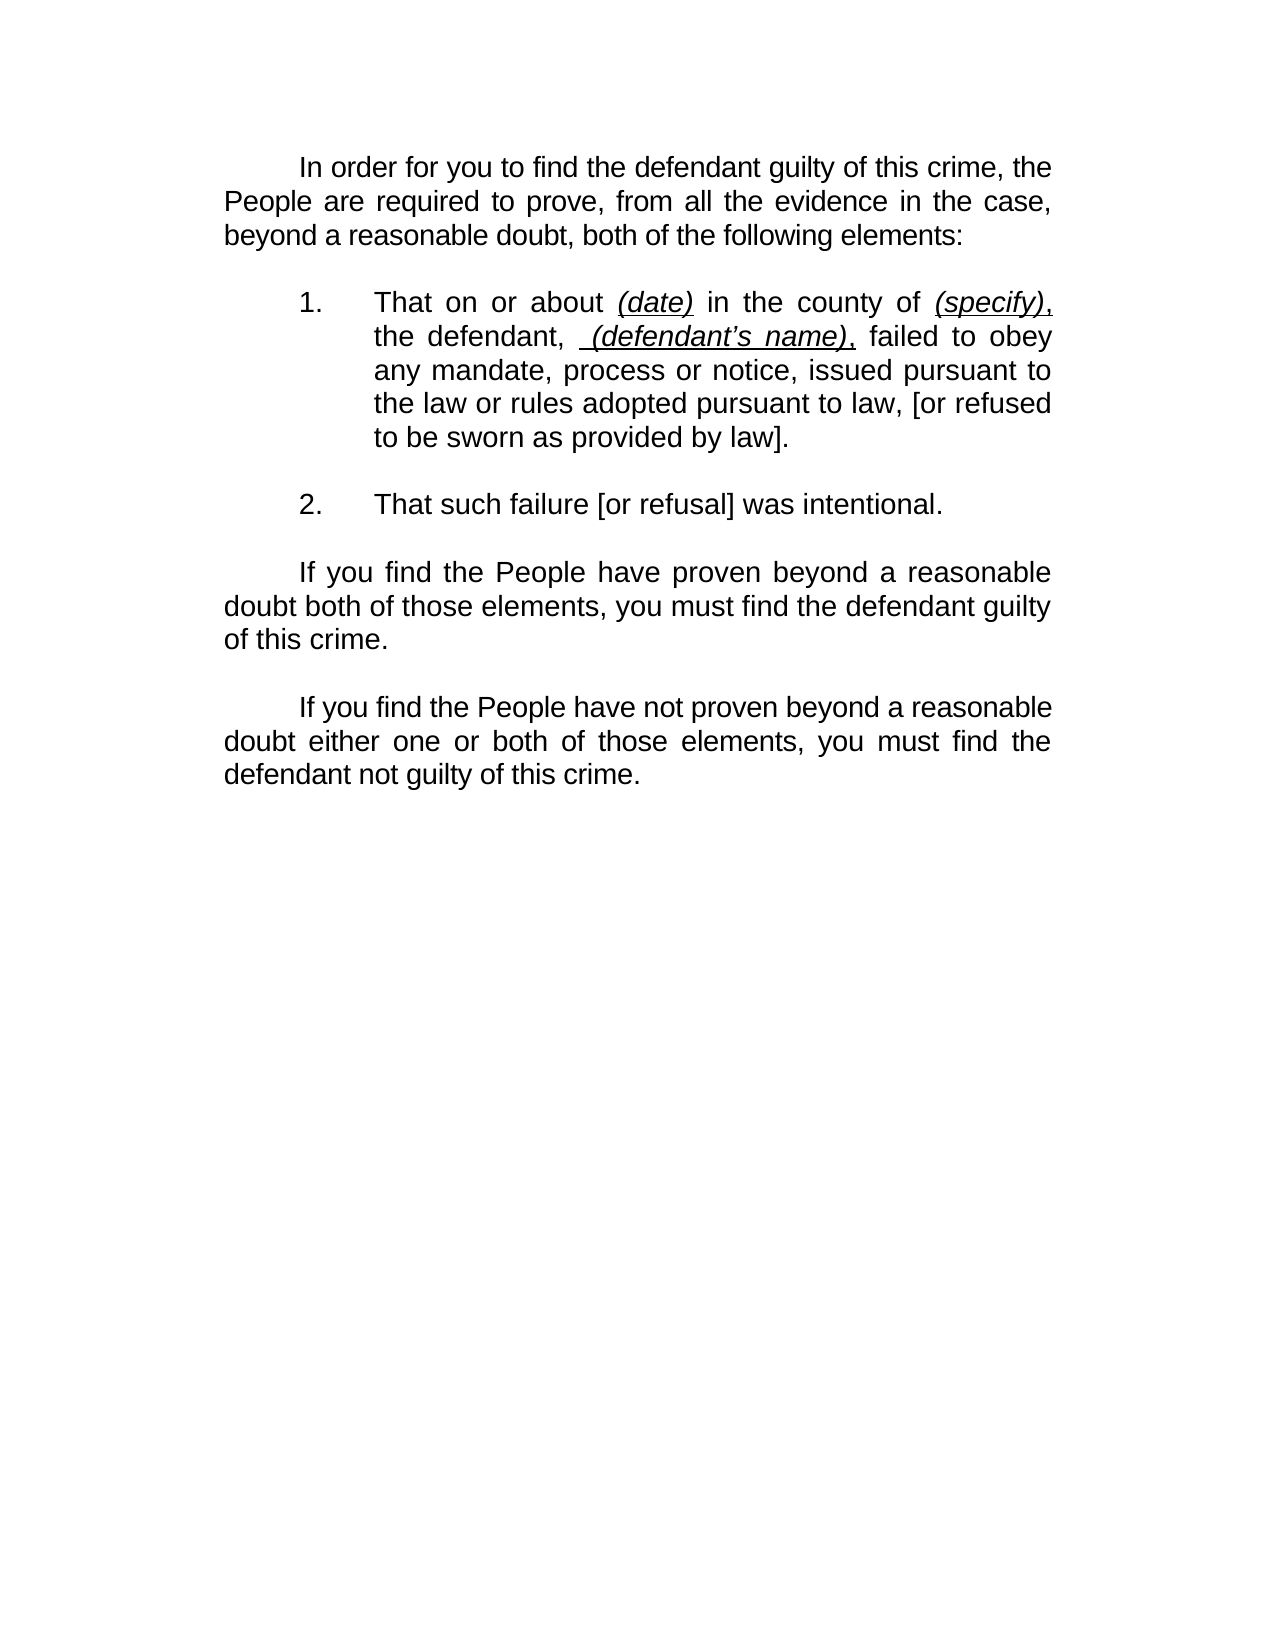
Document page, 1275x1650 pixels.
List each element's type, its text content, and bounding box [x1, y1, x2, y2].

text In order for you to find the defendant guilty of this crime, the People are required to prove, from all the evidence in the case, beyond a reasonable doubt, both of the following elements: [224, 150, 1053, 252]
list That on or about (date) in the county of (specify), the defendant, (defendant’s name), failed to obey any mandate, process or notice, issued pursuant to the law or rules adopted pursuant to law, [or refused to be sworn as provided by law]. [299, 286, 1053, 454]
text If you find the People have not proven beyond a reasonable doubt either one or both of those elements, you must find the defendant not guilty of this crime. [224, 691, 1053, 791]
list That such failure [or refusal] was intentional. [299, 488, 1053, 521]
text If you find the People have proven beyond a reasonable doubt both of those elements, you must find the defendant guilty of this crime. [224, 556, 1053, 656]
